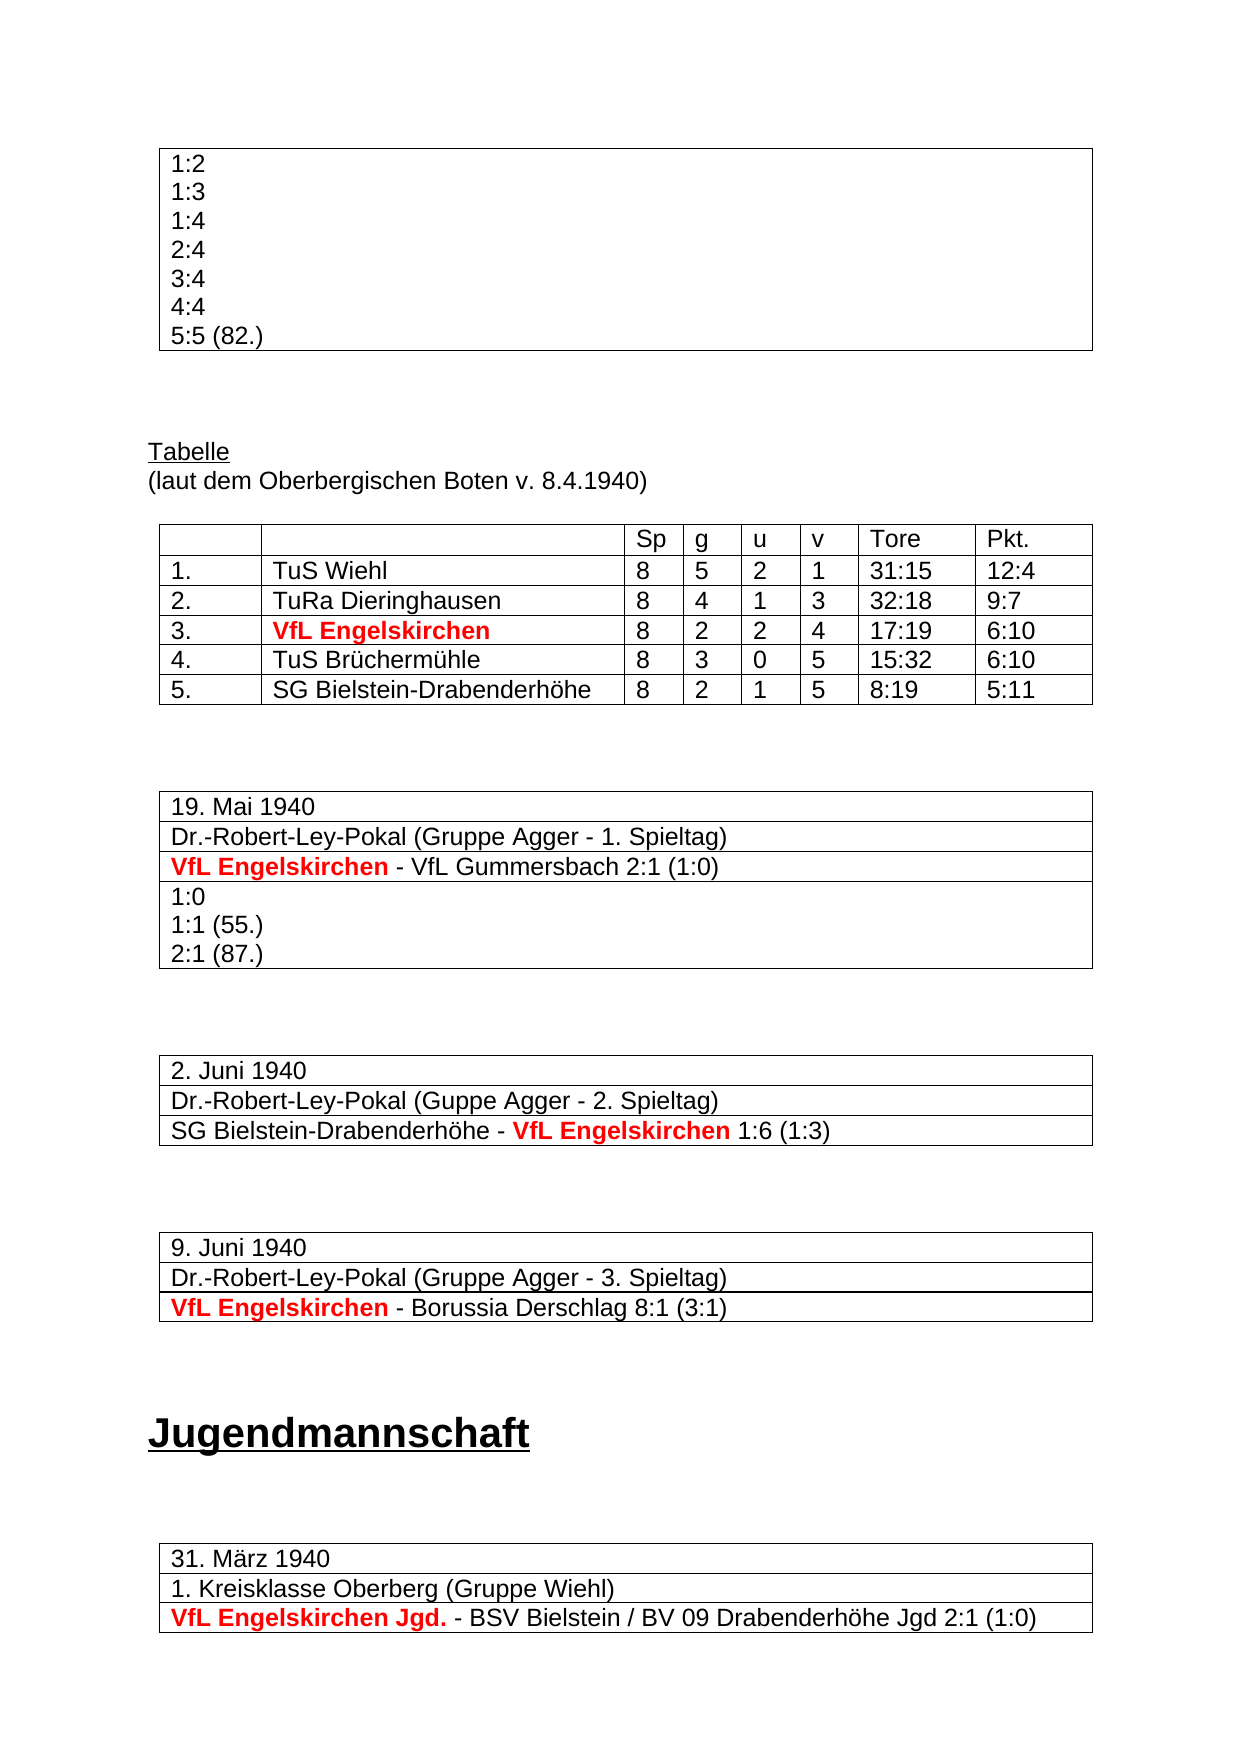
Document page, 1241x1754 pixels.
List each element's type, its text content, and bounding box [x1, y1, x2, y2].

table_cell VfL Engelskirchen - VfL Gummersbach 2:1 (1:0) [160, 852, 1092, 881]
table_cell 17:19 [859, 616, 975, 644]
table_header Pkt. [976, 525, 1092, 555]
table_cell 3. [160, 616, 261, 644]
table_header u [742, 525, 800, 555]
table_cell 3 [801, 586, 858, 614]
table_cell TuS Wiehl [262, 556, 624, 585]
table_cell 1:0 1:1 (55.) 2:1 (87.) [160, 882, 1092, 968]
table_header [262, 525, 624, 555]
table_cell 4 [801, 616, 858, 644]
table_cell 2 [684, 675, 741, 704]
table_cell SG Bielstein-Drabenderhöhe [262, 675, 624, 704]
table_cell TuRa Dieringhausen [262, 586, 624, 614]
table_cell 8 [625, 645, 683, 674]
table_cell 2 [684, 616, 741, 644]
table_cell 0 [742, 645, 800, 674]
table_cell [160, 149, 1092, 350]
table_cell Dr.-Robert-Ley-Pokal (Gruppe Agger - 3. Spieltag) [160, 1263, 1092, 1291]
table_header Sp [625, 525, 683, 555]
table_cell 5 [684, 556, 741, 585]
table_header [160, 525, 261, 555]
table_cell 8:19 [859, 675, 975, 704]
table_cell 1. Kreisklasse Oberberg (Gruppe Wiehl) [160, 1574, 1092, 1602]
table_header Tore [859, 525, 975, 555]
table_cell 1 [801, 556, 858, 585]
table_cell 32:18 [859, 586, 975, 614]
table_cell 15:32 [859, 645, 975, 674]
table_cell 8 [625, 675, 683, 704]
table_cell 8 [625, 616, 683, 644]
table_cell SG Bielstein-Drabenderhöhe - VfL Engelskirchen 1:6 (1:3) [160, 1116, 1092, 1144]
table_cell 9:7 [976, 586, 1092, 614]
table_cell 2. [160, 586, 261, 614]
table_cell TuS Brüchermühle [262, 645, 624, 674]
table_cell 5. [160, 675, 261, 704]
table_header 19. Mai 1940 [160, 792, 1092, 821]
table_cell VfL Engelskirchen Jgd. - BSV Bielstein / BV 09 Drabenderhöhe Jgd 2:1 (1:0) [160, 1603, 1092, 1632]
table_cell 3 [684, 645, 741, 674]
table_header 9. Juni 1940 [160, 1233, 1092, 1262]
table_cell 8 [625, 556, 683, 585]
table_cell VfL Engelskirchen [262, 616, 624, 644]
table_cell 4. [160, 645, 261, 674]
text Jugendmannschaft [148, 1408, 1093, 1456]
table_cell 1. [160, 556, 261, 585]
table_header g [684, 525, 741, 555]
table_cell Dr.-Robert-Ley-Pokal (Guppe Agger - 2. Spieltag) [160, 1086, 1092, 1115]
table_cell 5:11 [976, 675, 1092, 704]
table_cell 5 [801, 645, 858, 674]
table_header 31. März 1940 [160, 1544, 1092, 1572]
table_cell 5 [801, 675, 858, 704]
table_cell 2 [742, 616, 800, 644]
table_cell 31:15 [859, 556, 975, 585]
table_cell Dr.-Robert-Ley-Pokal (Gruppe Agger - 1. Spieltag) [160, 822, 1092, 851]
table_cell 6:10 [976, 616, 1092, 644]
table_cell 1 [742, 675, 800, 704]
table_header v [801, 525, 858, 555]
table_cell 2 [742, 556, 800, 585]
table_header 2. Juni 1940 [160, 1056, 1092, 1085]
table_cell 1 [742, 586, 800, 614]
text (laut dem Oberbergischen Boten v. 8.4.1940) [148, 466, 1093, 495]
table_cell 12:4 [976, 556, 1092, 585]
text Tabelle [148, 437, 1093, 466]
table_cell VfL Engelskirchen - Borussia Derschlag 8:1 (3:1) [160, 1293, 1092, 1321]
table_cell 6:10 [976, 645, 1092, 674]
table_cell 8 [625, 586, 683, 614]
table_cell 4 [684, 586, 741, 614]
